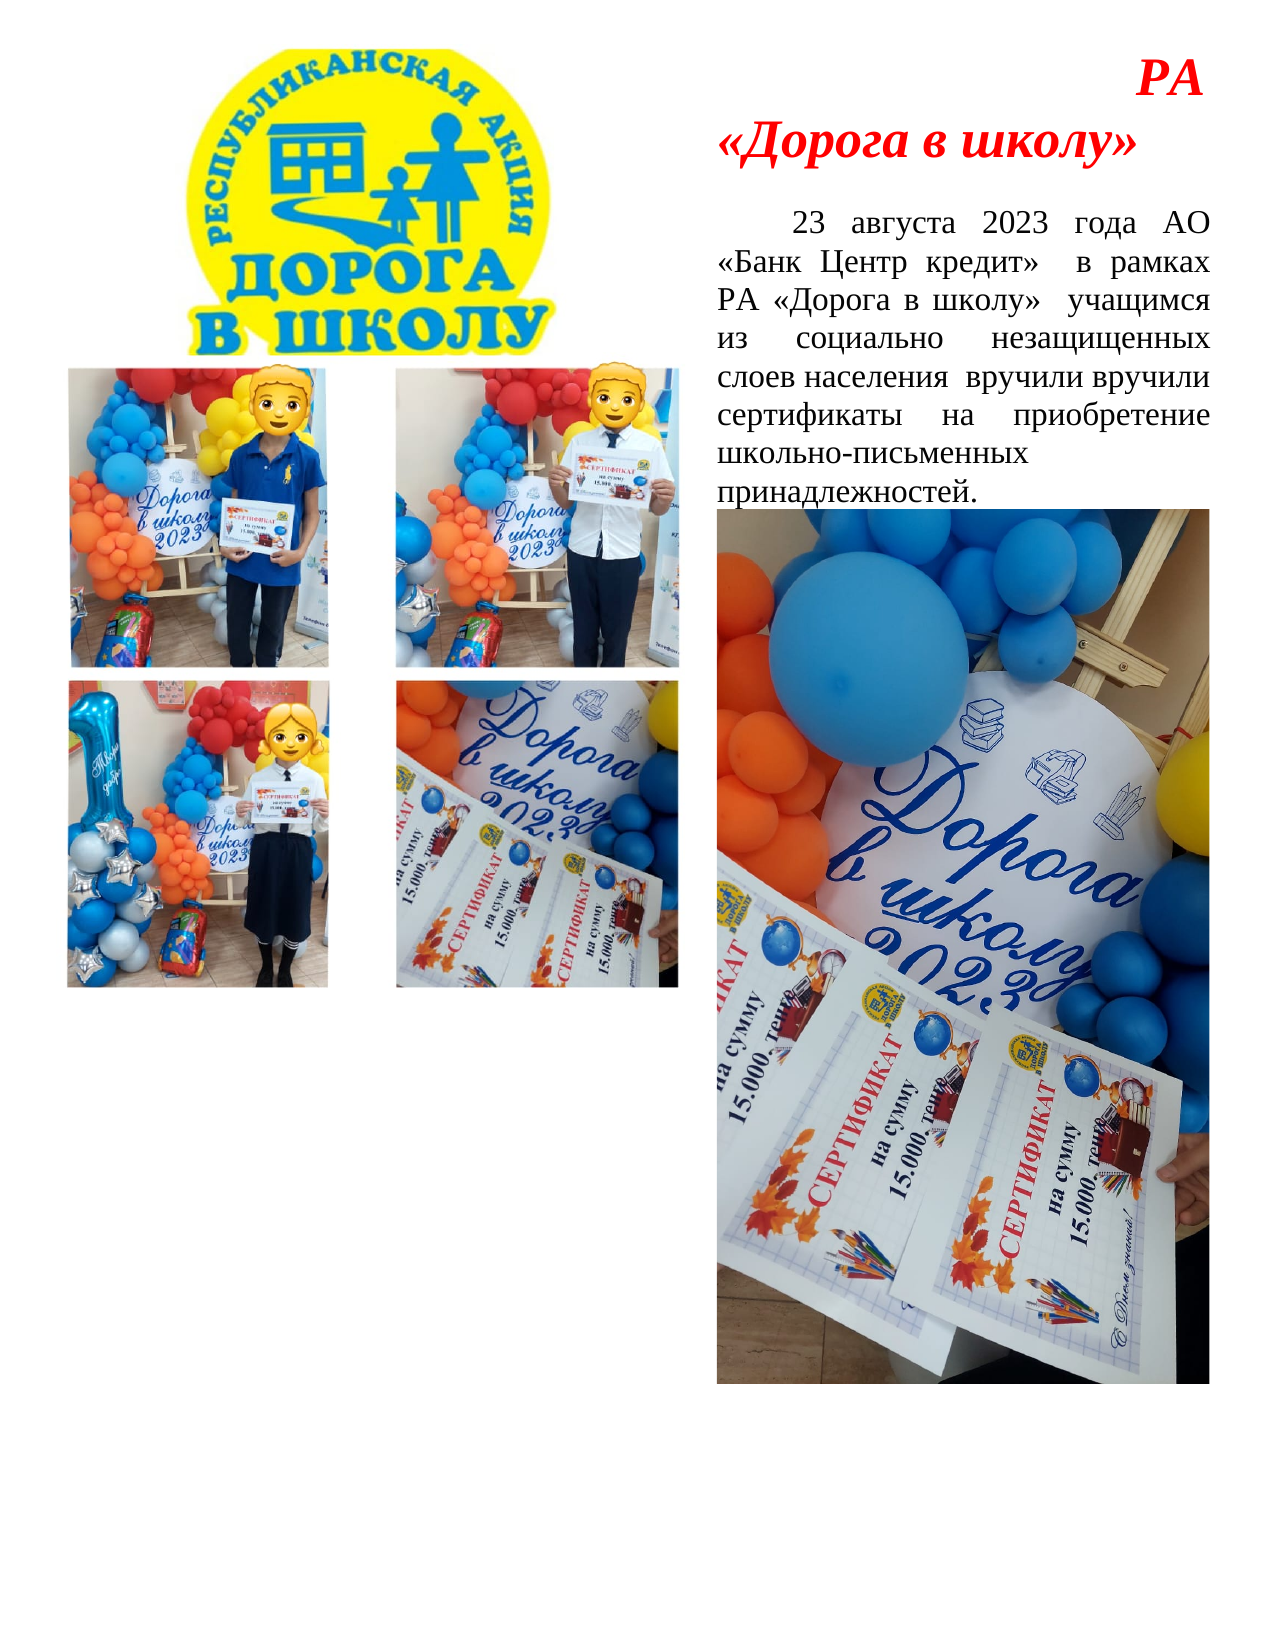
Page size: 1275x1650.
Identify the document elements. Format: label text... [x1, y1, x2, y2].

picture [716, 509, 1209, 1384]
text 23 августа 2023 года АО «Банк Центр кредит» в рамках РА «Дорога в школу» учащимся из социально незащищенных слоев населения вручили вручили сертификаты на приобретение школьно-письменных принадлежностей. [698, 202, 1211, 509]
picture [32, 44, 698, 987]
text РА «Дорога в школу» [698, 44, 1211, 169]
